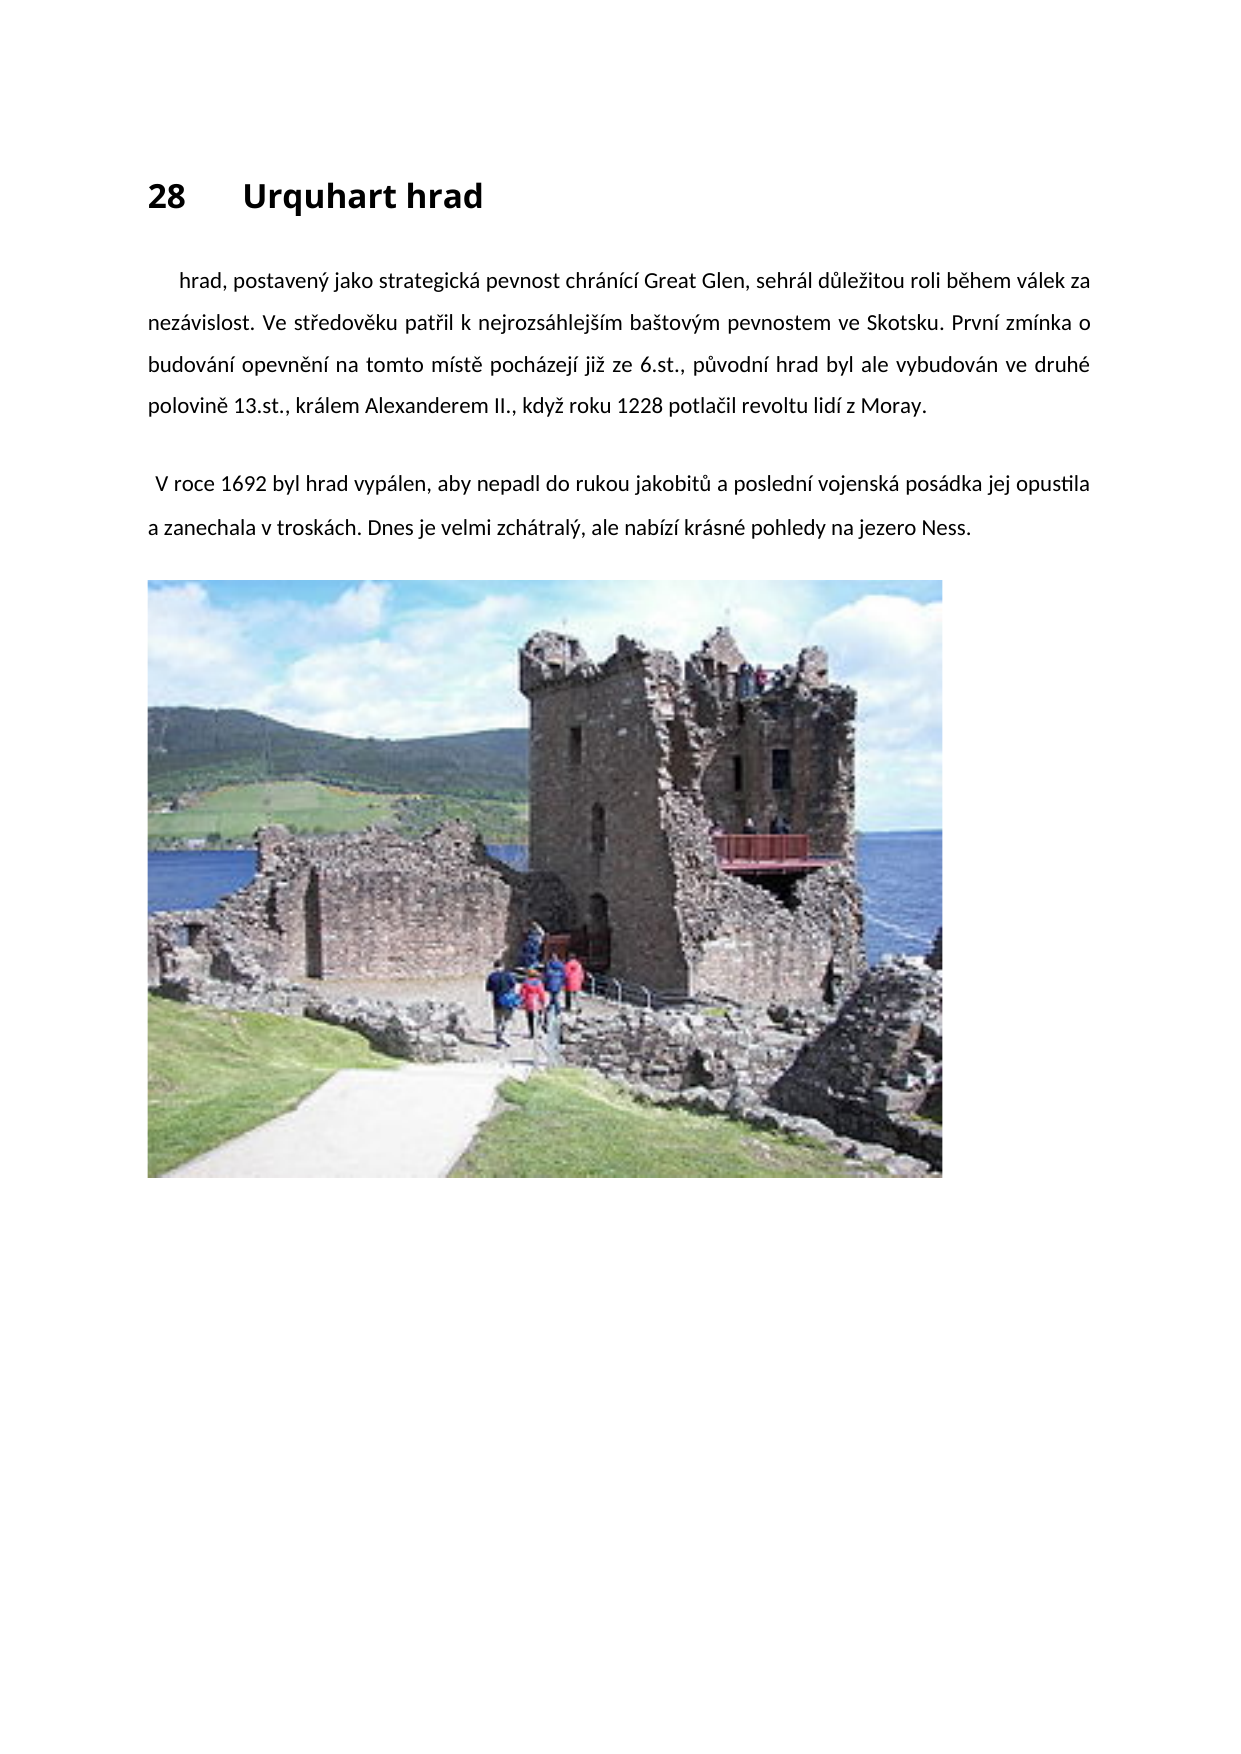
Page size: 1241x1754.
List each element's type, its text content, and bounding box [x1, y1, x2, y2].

text hrad, postavený jako strategická pevnost chránící Great Glen, sehrál důležitou roli během válek za nezávislost. Ve středověku patřil k nejrozsáhlejším baštovým pevnostem ve Skotsku. První zmínka o budování opevnění na tomto místě pocházejí již ze 6.st., původní hrad byl ale vybudován ve druhé polovině 13.st., králem Alexanderem II., když roku 1228 potlačil revoltu lidí z Moray. [148, 266, 1093, 420]
subtitle Urquhart hrad [148, 173, 1093, 218]
picture [147, 580, 943, 1178]
text V roce 1692 byl hrad vypálen, aby nepadl do rukou jakobitů a poslední vojenská posádka jej opustila a zanechala v troskách. Dnes je velmi zchátralý, ale nabízí krásné pohledy na jezero Ness. [148, 459, 1093, 541]
